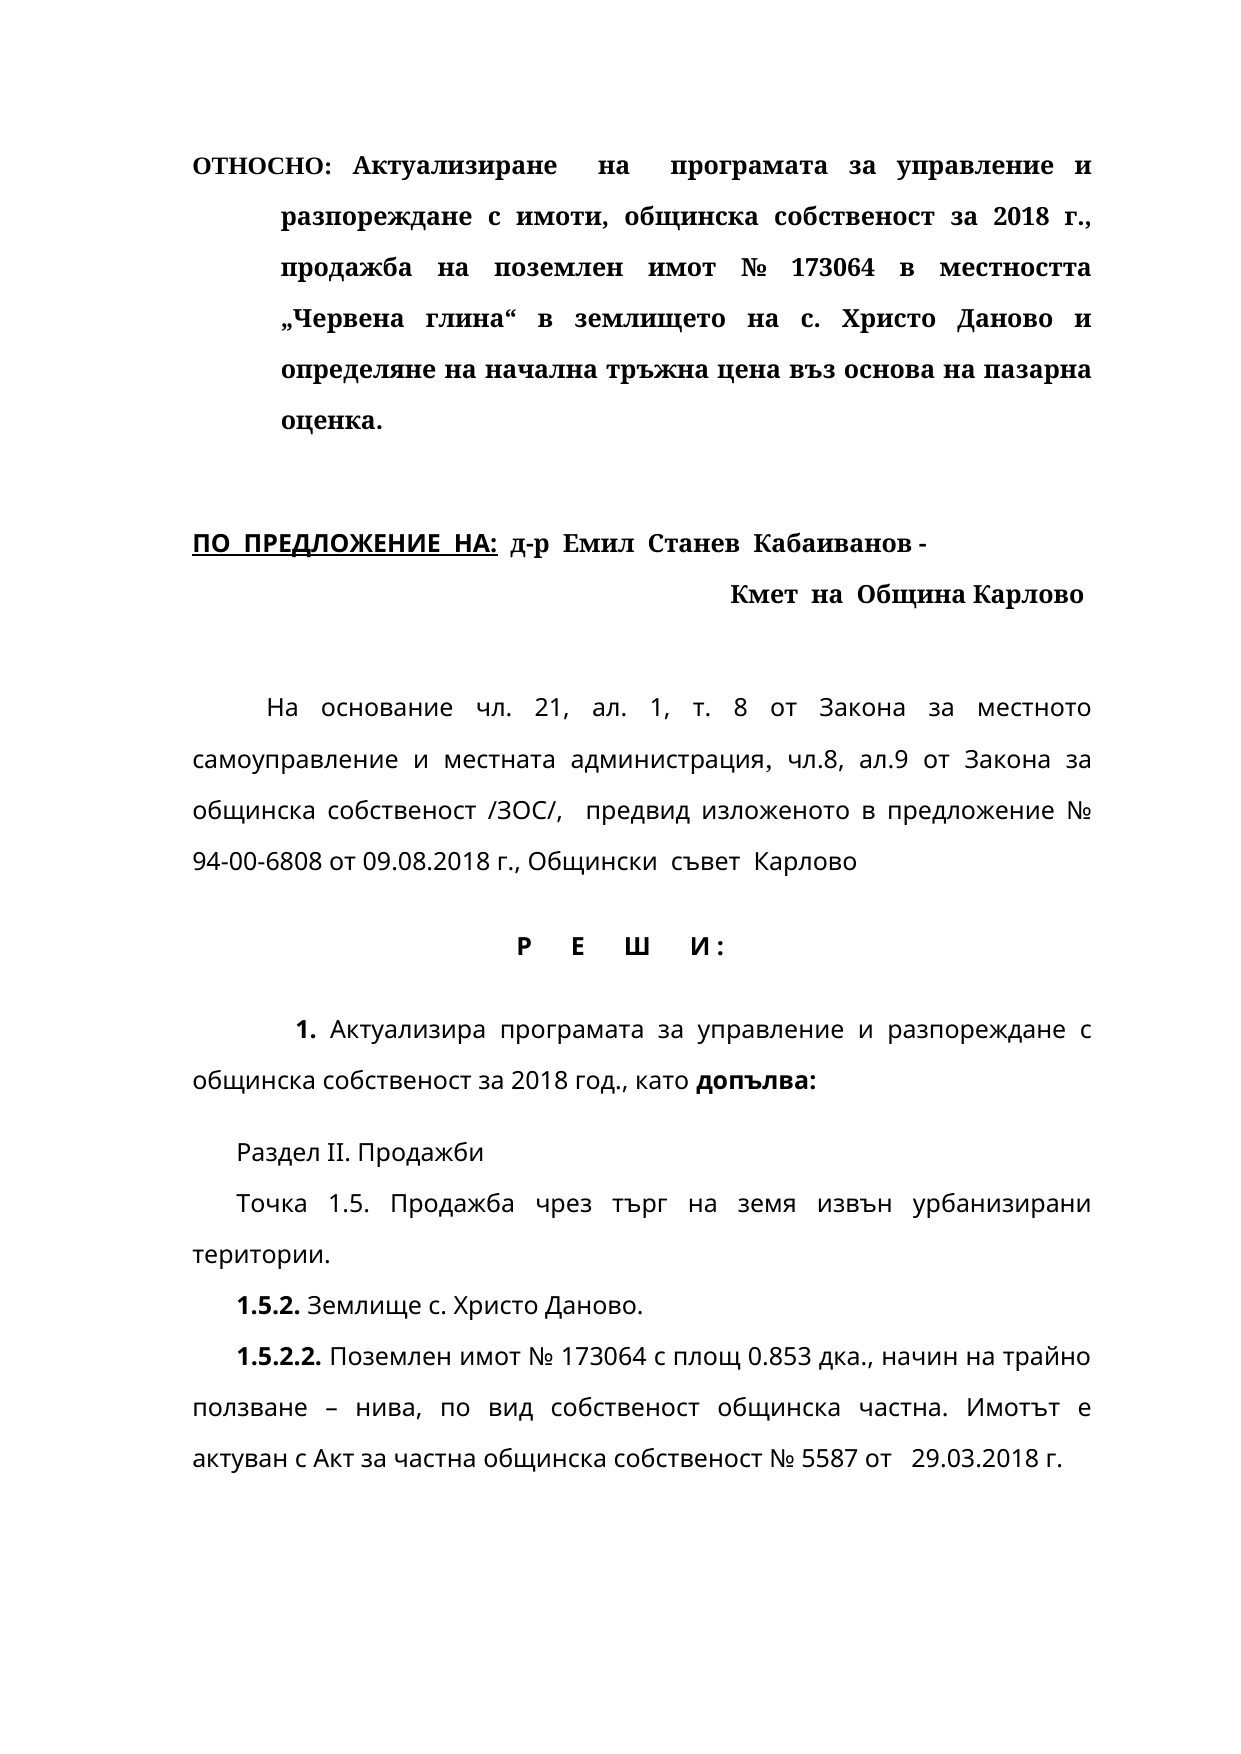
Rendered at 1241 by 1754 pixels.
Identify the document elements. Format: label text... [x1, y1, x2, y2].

text 1. Актуализира програмата за управление и разпореждане с общинска собственост за 2018 год., като допълва: [192, 1012, 1093, 1097]
text Р Е Ш И : [148, 929, 1093, 963]
text На основание чл. 21, ал. 1, т. 8 от Закона за местното самоуправление и местната администрация, чл.8, ал.9 от Закона за общинска собственост /ЗОС/, предвид изложеното в предложение № 94-00-6808 от 09.08.2018 г., Общински съвет Карлово [192, 690, 1093, 878]
text 1.5.2. Землище с. Христо Даново. [192, 1288, 1093, 1322]
text Кмет на Община Карлово [192, 577, 1093, 611]
text Точка 1.5. Продажба чрез търг на земя извън урбанизирани територии. [192, 1186, 1093, 1271]
text 1.5.2.2. Поземлен имот № 173064 с площ 0.853 дка., начин на трайно ползване – нива, по вид собственост общинска частна. Имотът е актуван с Акт за частна общинска собственост № 5587 от 29.03.2018 г. [192, 1339, 1093, 1475]
text Раздел ІІ. Продажби [192, 1134, 1093, 1168]
text ОТНОСНО: Актуализиране на програмата за управление и разпореждане с имоти, общинска собственост за 2018 г., продажба на поземлен имот № 173064 в местността „Червена глина“ в землището на с. Христо Даново и определяне на начална тръжна цена въз основа на пазарна оценка. [192, 148, 1093, 437]
text ПО ПРЕДЛОЖЕНИЕ НА: д-р Емил Станев Кабаиванов - [192, 526, 1093, 560]
